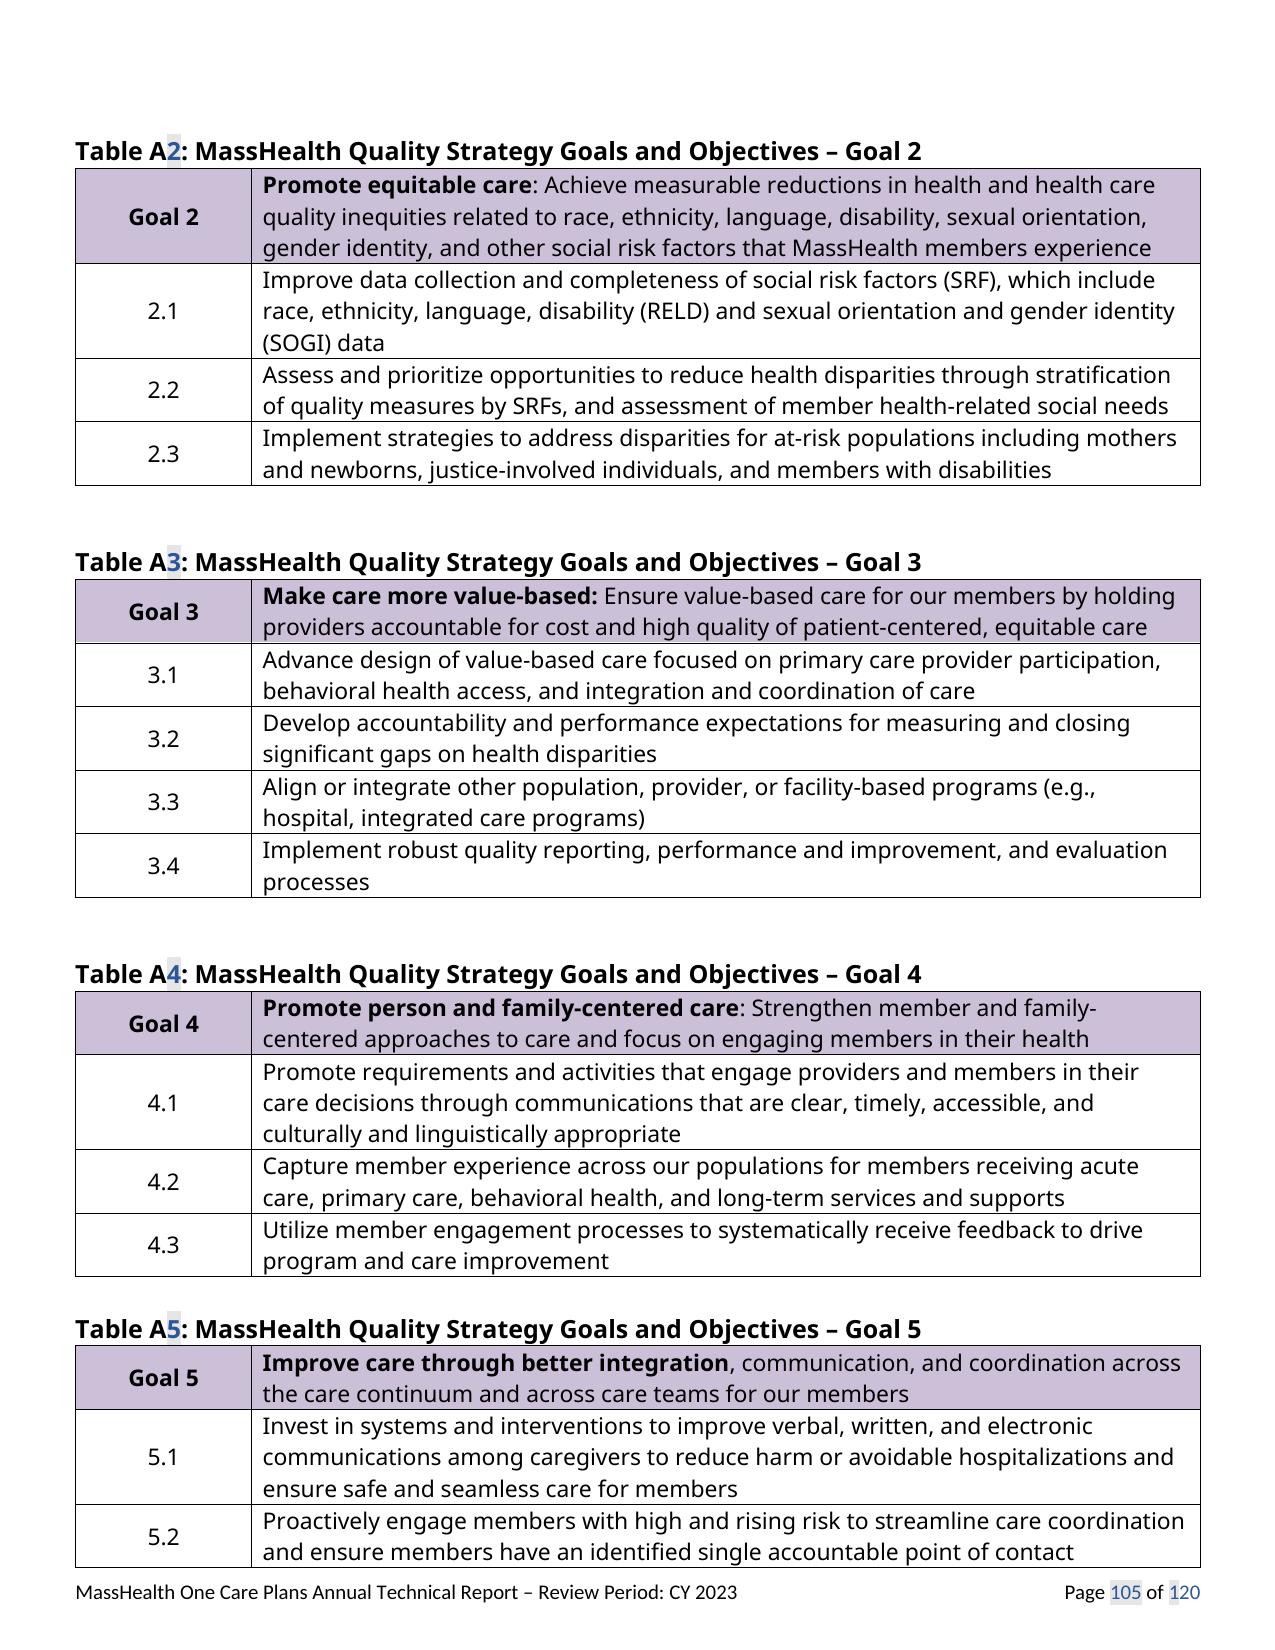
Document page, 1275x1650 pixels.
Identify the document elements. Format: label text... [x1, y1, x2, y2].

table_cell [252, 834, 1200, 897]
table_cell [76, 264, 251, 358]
text Table A5: MassHealth Quality Strategy Goals and Objectives – Goal 5 [181, 1311, 1200, 1345]
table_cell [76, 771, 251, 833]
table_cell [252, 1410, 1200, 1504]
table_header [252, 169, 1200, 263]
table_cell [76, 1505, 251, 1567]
text Table A2: MassHealth Quality Strategy Goals and Objectives – Goal 2 [181, 134, 1200, 168]
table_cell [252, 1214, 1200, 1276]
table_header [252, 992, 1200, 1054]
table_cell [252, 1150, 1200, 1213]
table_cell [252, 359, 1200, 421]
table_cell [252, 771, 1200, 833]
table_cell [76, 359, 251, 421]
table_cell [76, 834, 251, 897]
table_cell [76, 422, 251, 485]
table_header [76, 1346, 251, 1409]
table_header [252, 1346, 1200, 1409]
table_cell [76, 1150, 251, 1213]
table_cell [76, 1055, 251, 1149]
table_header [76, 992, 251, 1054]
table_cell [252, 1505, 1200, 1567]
text Table A4: MassHealth Quality Strategy Goals and Objectives – Goal 4 [181, 957, 1200, 991]
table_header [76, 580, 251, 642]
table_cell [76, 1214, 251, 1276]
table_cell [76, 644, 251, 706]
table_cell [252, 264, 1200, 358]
text Table A3: MassHealth Quality Strategy Goals and Objectives – Goal 3 [181, 545, 1200, 579]
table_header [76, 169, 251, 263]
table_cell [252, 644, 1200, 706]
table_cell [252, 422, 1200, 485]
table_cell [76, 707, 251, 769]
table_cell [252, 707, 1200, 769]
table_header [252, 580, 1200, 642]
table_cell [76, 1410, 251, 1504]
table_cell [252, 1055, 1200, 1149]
